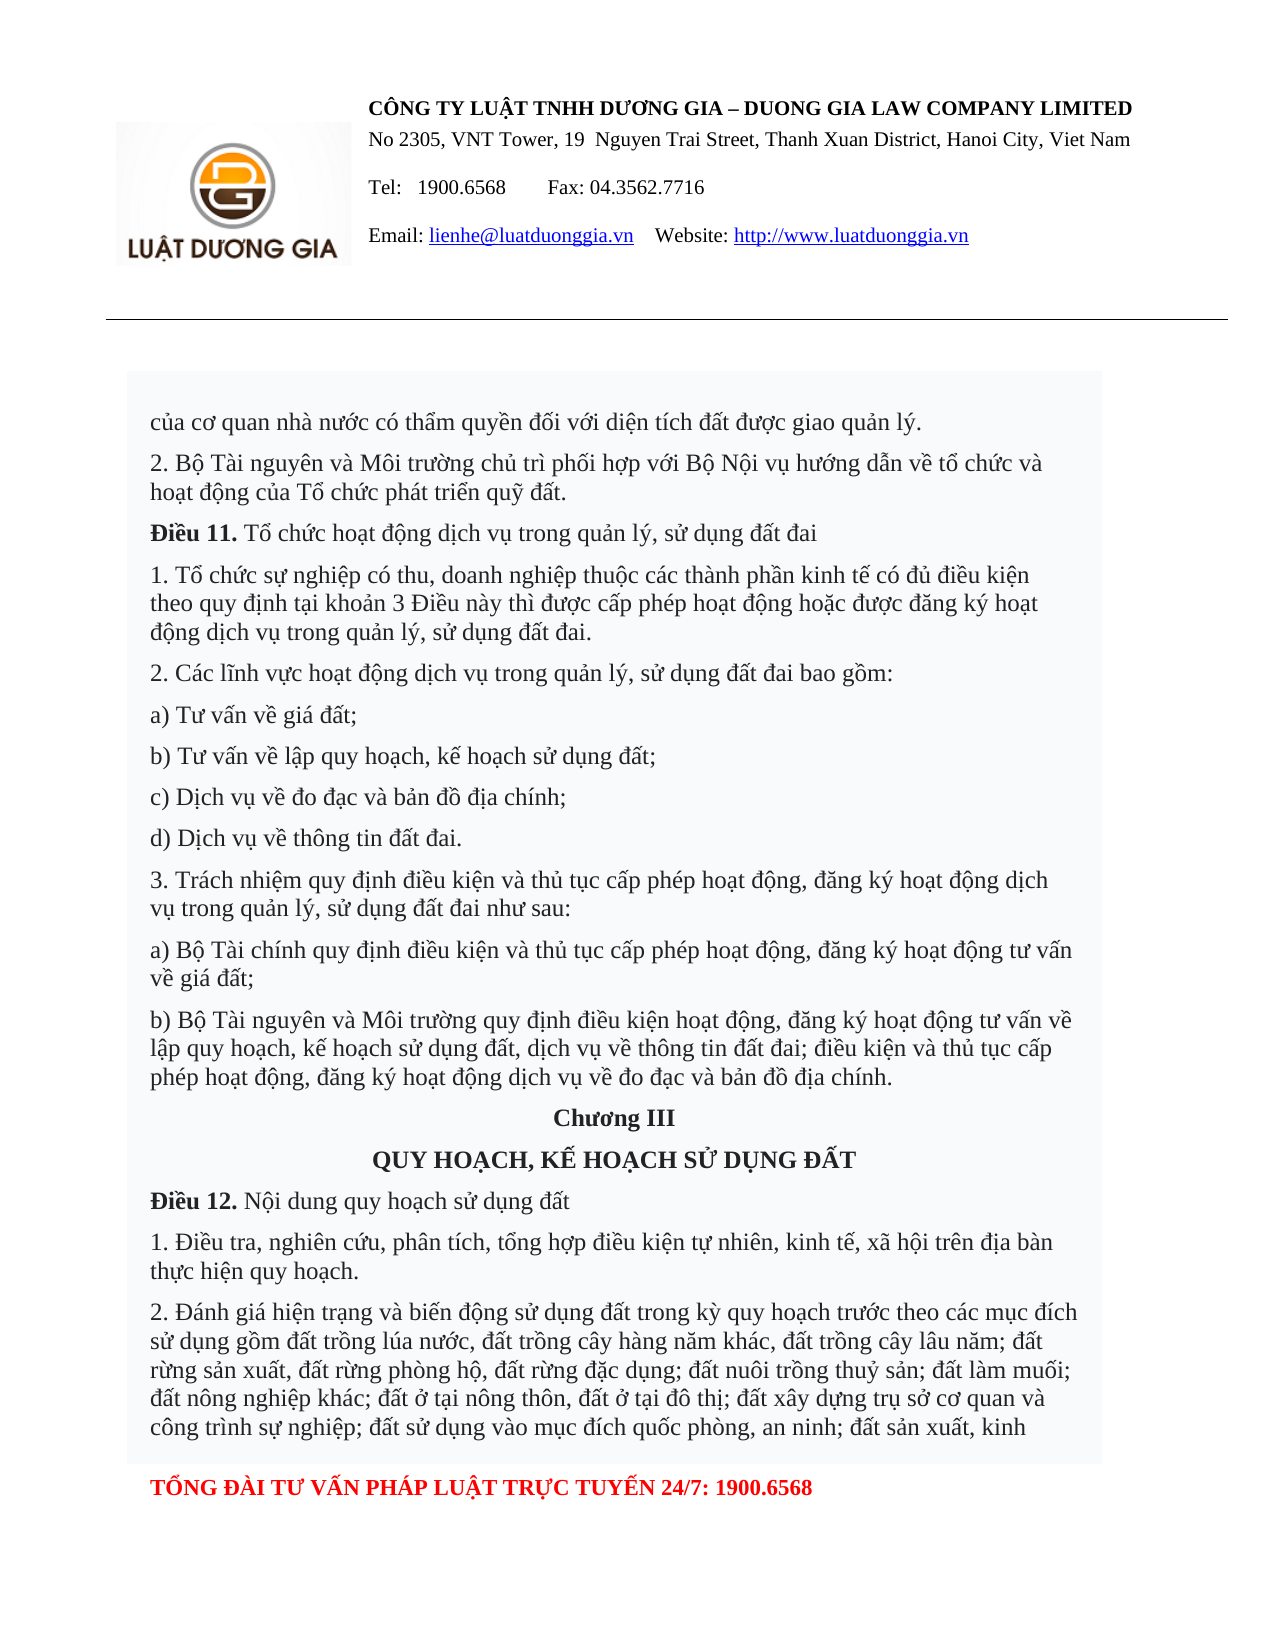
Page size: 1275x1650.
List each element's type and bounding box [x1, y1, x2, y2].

picture [116, 122, 352, 266]
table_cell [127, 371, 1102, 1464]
